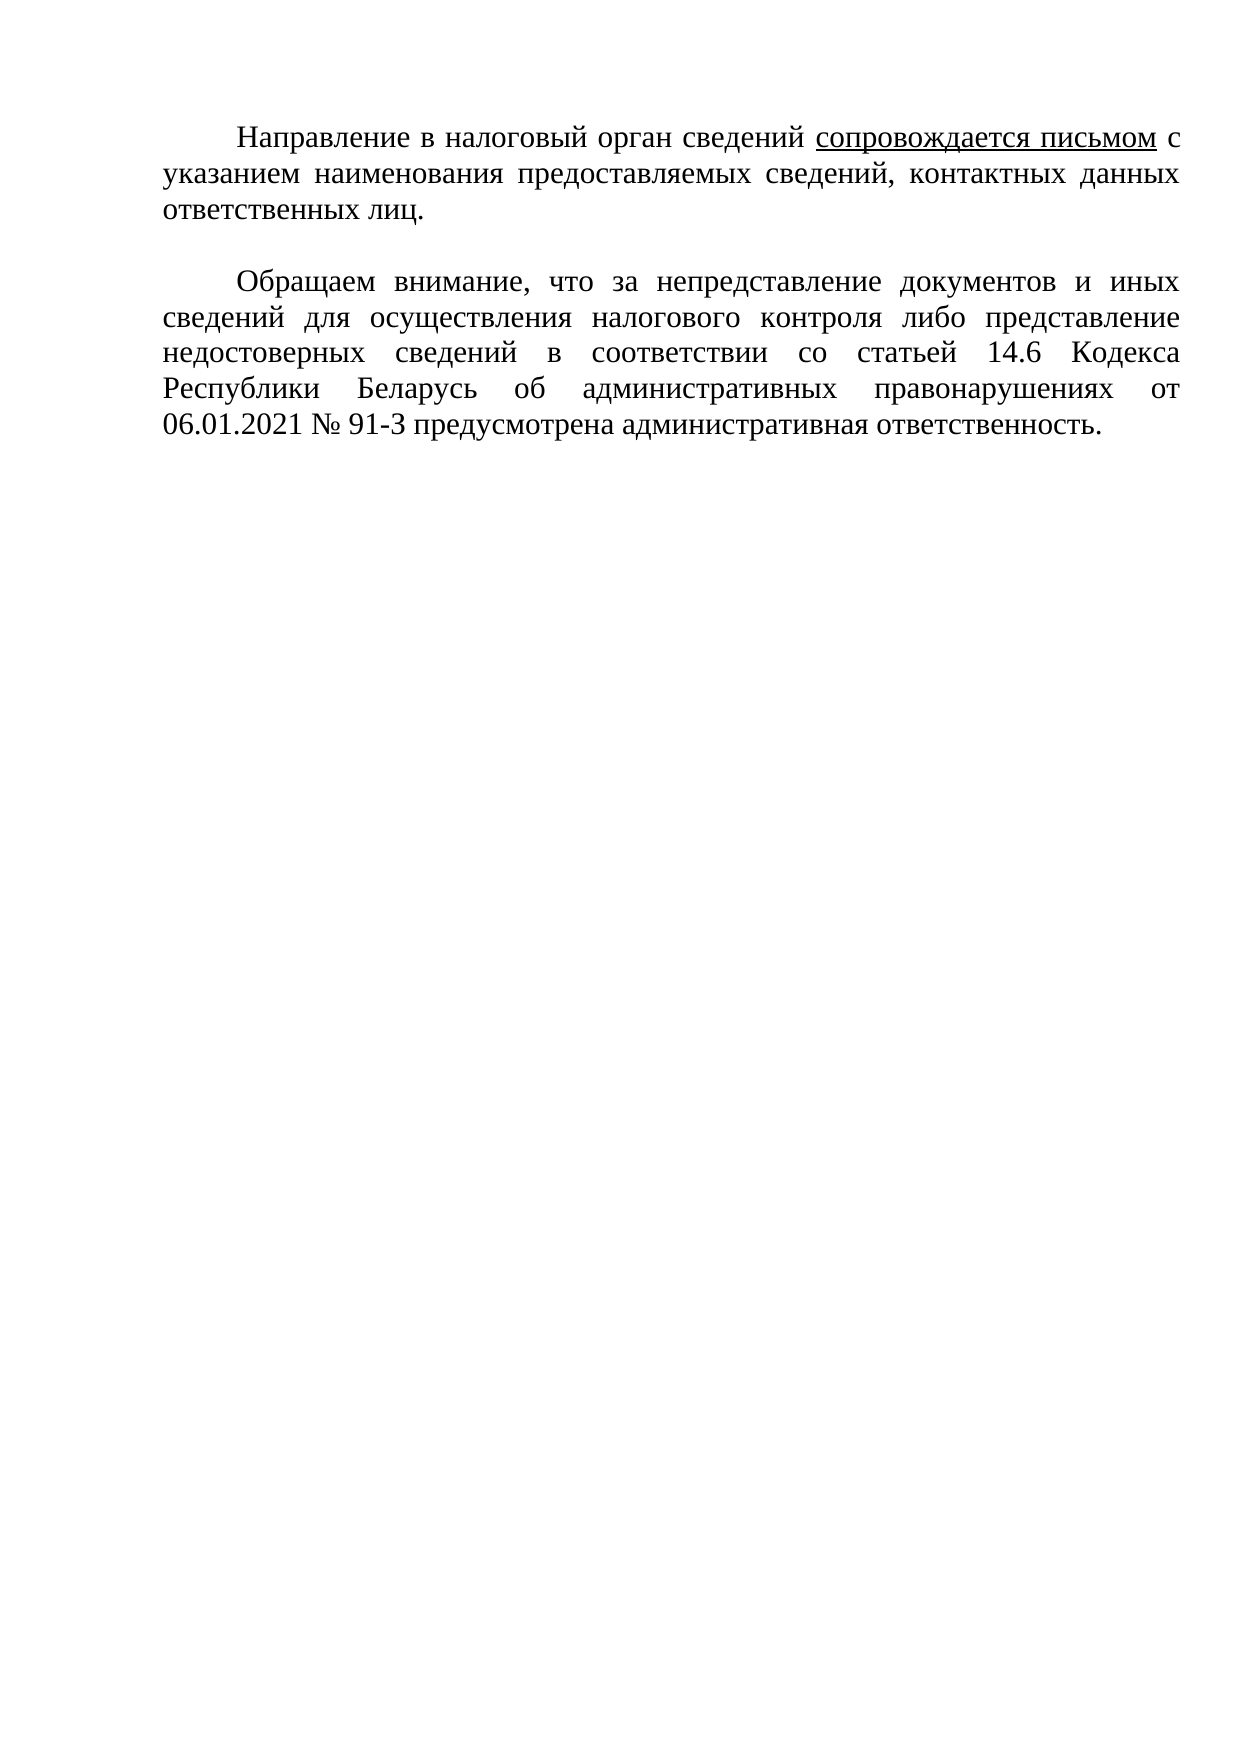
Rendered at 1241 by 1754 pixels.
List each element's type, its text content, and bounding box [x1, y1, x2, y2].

text Обращаем внимание, что за непредставление документов и иных сведений для осуществления налогового контроля либо представление недостоверных сведений в соответствии со статьей 14.6 Кодекса Республики Беларусь об административных правонарушениях от 06.01.2021 № 91-З предусмотрена административная ответственность. [162, 262, 1181, 442]
text Направление в налоговый орган сведений сопровождается письмом с указанием наименования предоставляемых сведений, контактных данных ответственных лиц. [162, 118, 1181, 226]
